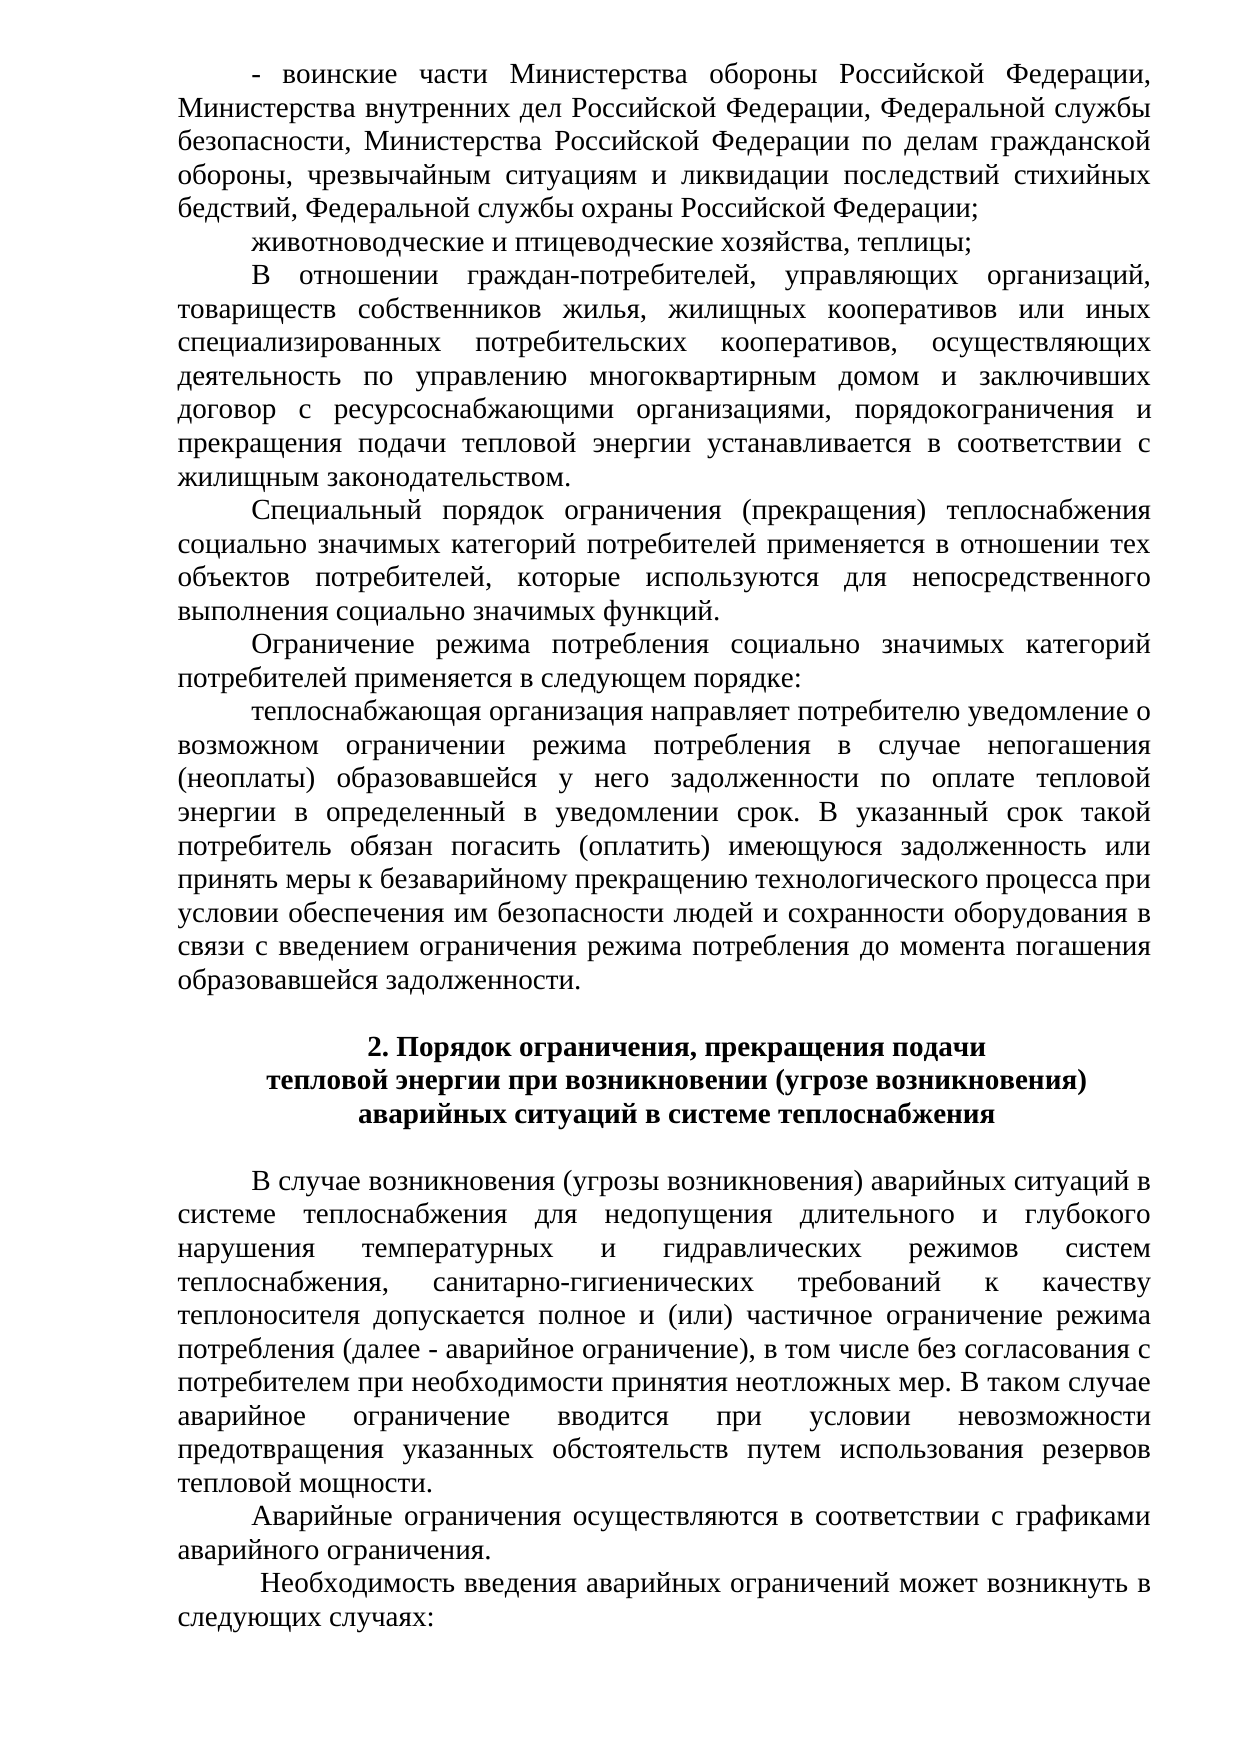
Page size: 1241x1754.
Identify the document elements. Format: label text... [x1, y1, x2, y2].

text - воинские части Министерства обороны Российской Федерации, Министерства внутренних дел Российской Федерации, Федеральной службы безопасности, Министерства Российской Федерации по делам гражданской обороны, чрезвычайным ситуациям и ликвидации последствий стихийных бедствий, Федеральной службы охраны Российской Федерации; [177, 56, 1152, 224]
text Специальный порядок ограничения (прекращения) теплоснабжения социально значимых категорий потребителей применяется в отношении тех объектов потребителей, которые используются для непосредственного выполнения социально значимых функций. [177, 492, 1152, 626]
text Аварийные ограничения осуществляются в соответствии с графиками аварийного ограничения. [177, 1498, 1152, 1566]
text теплоснабжающая организация направляет потребителю уведомление о возможном ограничении режима потребления в случае непогашения (неоплаты) образовавшейся у него задолженности по оплате тепловой энергии в определенный в уведомлении срок. В указанный срок такой потребитель обязан погасить (оплатить) имеющуюся задолженность или принять меры к безаварийному прекращению технологического процесса при условии обеспечения им безопасности людей и сохранности оборудования в связи с введением ограничения режима потребления до момента погашения образовавшейся задолженности. [177, 693, 1152, 995]
text тепловой энергии при возникновении (угрозе возникновения) [177, 1062, 1132, 1096]
text В случае возникновения (угрозы возникновения) аварийных ситуаций в системе теплоснабжения для недопущения длительного и глубокого нарушения температурных и гидравлических режимов систем теплоснабжения, санитарно-гигиенических требований к качеству теплоносителя допускается полное и (или) частичное ограничение режима потребления (далее - аварийное ограничение), в том числе без согласования с потребителем при необходимости принятия неотложных мер. В таком случае аварийное ограничение вводится при условии невозможности предотвращения указанных обстоятельств путем использования резервов тепловой мощности. [177, 1163, 1152, 1498]
text аварийных ситуаций в системе теплоснабжения [177, 1096, 1132, 1129]
text В отношении граждан-потребителей, управляющих организаций, товариществ собственников жилья, жилищных кооперативов или иных специализированных потребительских кооперативов, осуществляющих деятельность по управлению многоквартирным домом и заключивших договор с ресурсоснабжающими организациями, порядокограничения и прекращения подачи тепловой энергии устанавливается в соответствии с жилищным законодательством. [177, 257, 1152, 492]
text 2. Порядок ограничения, прекращения подачи [177, 1029, 1132, 1062]
text Необходимость введения аварийных ограничений может возникнуть в следующих случаях: [177, 1566, 1152, 1633]
text Ограничение режима потребления социально значимых категорий потребителей применяется в следующем порядке: [177, 626, 1152, 693]
text животноводческие и птицеводческие хозяйства, теплицы; [177, 224, 1152, 257]
